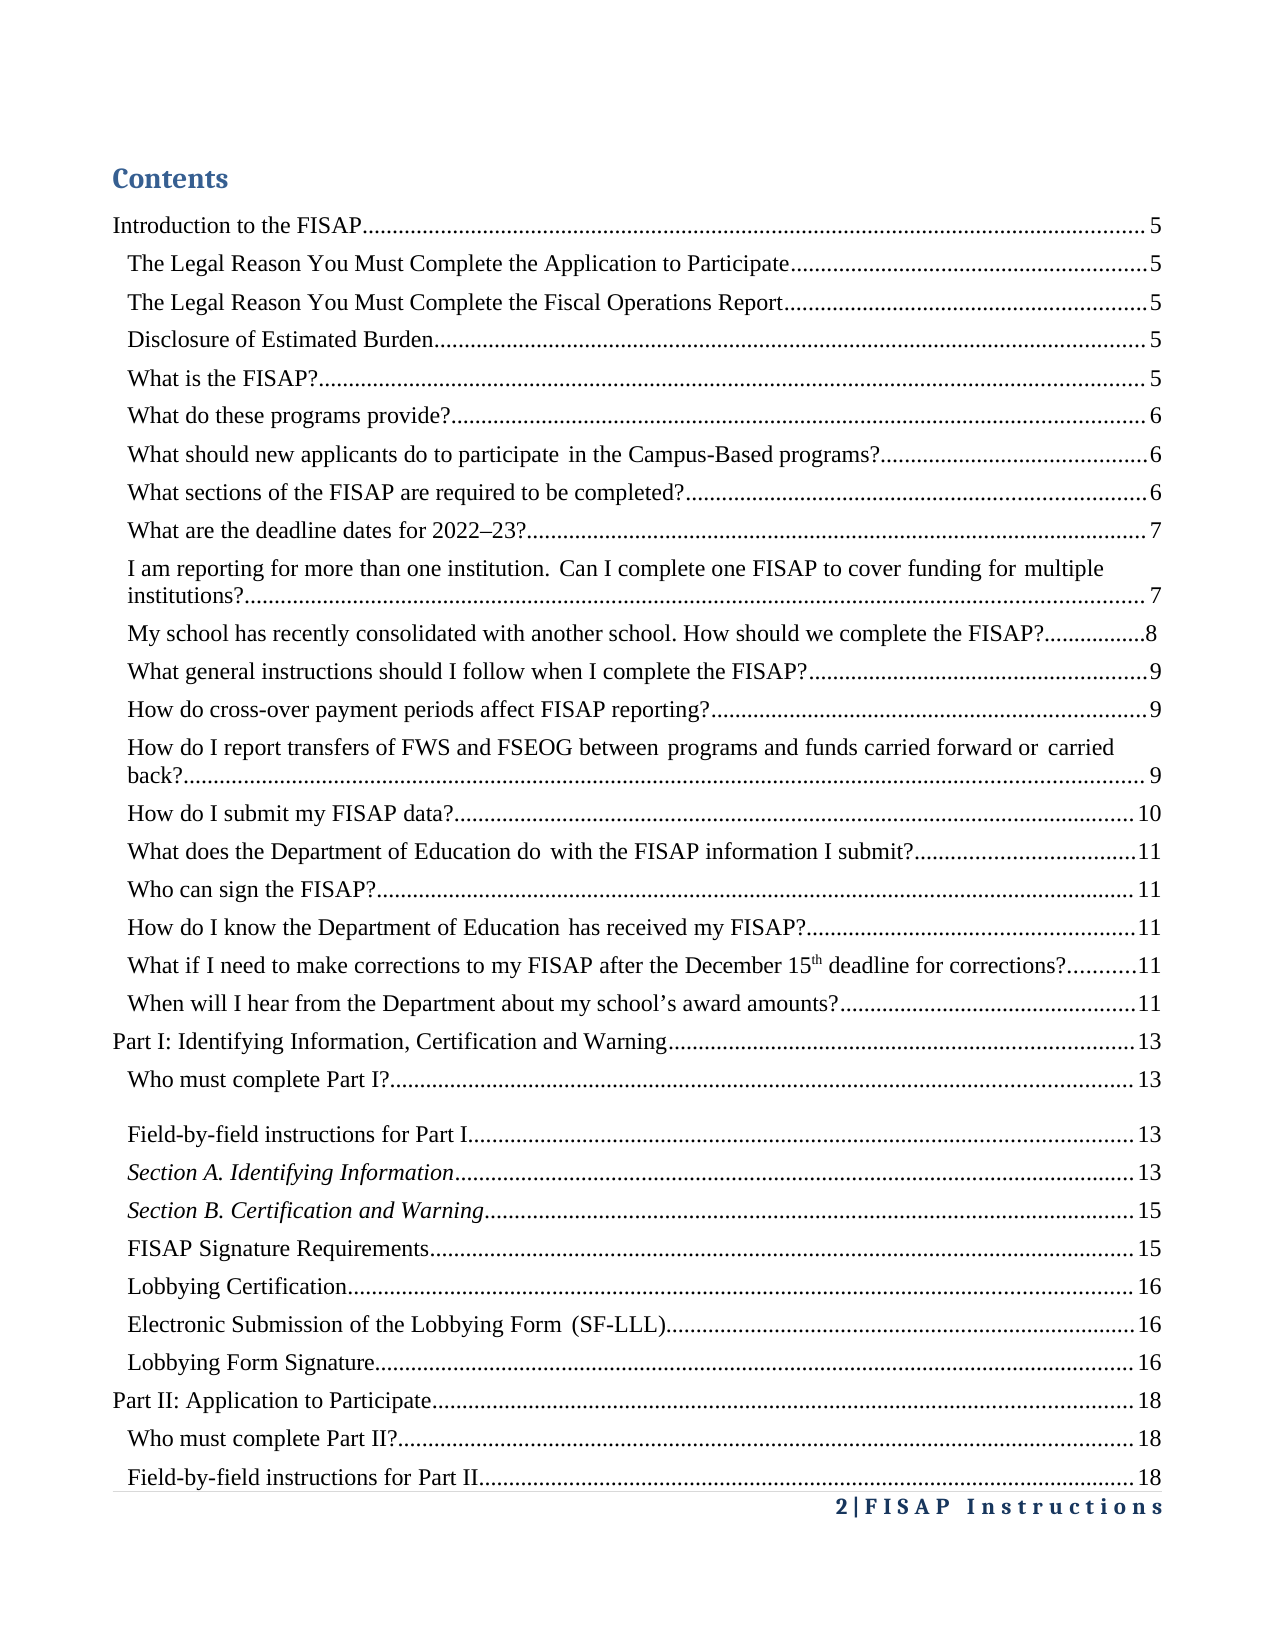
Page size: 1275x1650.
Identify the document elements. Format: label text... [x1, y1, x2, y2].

text How do I submit my FISAP data? 10 [127, 799, 1162, 827]
text Who can sign the FISAP? 11 [127, 875, 1162, 903]
text When will I hear from the Department about my school’s award amounts? 11 [127, 989, 1162, 1017]
text Who must complete Part II? 18 [127, 1424, 1162, 1452]
text What is the FISAP? 5 [127, 363, 1162, 391]
text How do I know the Department of Education has received my FISAP? 11 [127, 913, 1162, 941]
text What general instructions should I follow when I complete the FISAP? 9 [127, 657, 1162, 685]
text Section B. Certification and Warning 15 [127, 1196, 1162, 1224]
text What if I need to make corrections to my FISAP after the December 15th deadline for corrections? 11 [127, 951, 1162, 979]
text Lobbying Certification 16 [127, 1272, 1162, 1300]
text Disclosure of Estimated Burden 5 [127, 326, 1162, 353]
text What does the Department of Education do with the FISAP information I submit? 11 [127, 837, 1162, 864]
text The Legal Reason You Must Complete the Fiscal Operations Report 5 [127, 287, 1162, 315]
text Section A. Identifying Information 13 [127, 1158, 1162, 1186]
text What should new applicants do to participate in the Campus-Based programs? 6 [127, 439, 1162, 467]
text Who must complete Part I? 13 Field-by-field instructions for Part I 13 [127, 1065, 1162, 1148]
subtitle Contents [112, 162, 1162, 196]
text How do I report transfers of FWS and FSEOG between programs and funds carried forward or carried back? 9 [127, 733, 1162, 788]
text Electronic Submission of the Lobbying Form (SF-LLL) 16 [127, 1310, 1162, 1338]
text Introduction to the FISAP 5 [112, 211, 1162, 239]
text FISAP Signature Requirements 15 [127, 1234, 1162, 1262]
text What are the deadline dates for 2022–23? 7 [127, 516, 1162, 543]
text How do cross-over payment periods affect FISAP reporting? 9 [127, 695, 1162, 723]
text My school has recently consolidated with another school. How should we complete the FISAP?.................8 [127, 619, 1162, 647]
text What sections of the FISAP are required to be completed? 6 [127, 478, 1162, 505]
text Field-by-field instructions for Part II 18 [127, 1462, 1162, 1490]
text Part I: Identifying Information, Certification and Warning 13 [112, 1027, 1162, 1055]
text I am reporting for more than one institution. Can I complete one FISAP to cover funding for multiple institutions? 7 [127, 554, 1162, 609]
text Lobbying Form Signature 16 [127, 1348, 1162, 1376]
text The Legal Reason You Must Complete the Application to Participate 5 [127, 249, 1162, 277]
text Part II: Application to Participate 18 [112, 1386, 1162, 1414]
text What do these programs provide? 6 [127, 402, 1162, 429]
